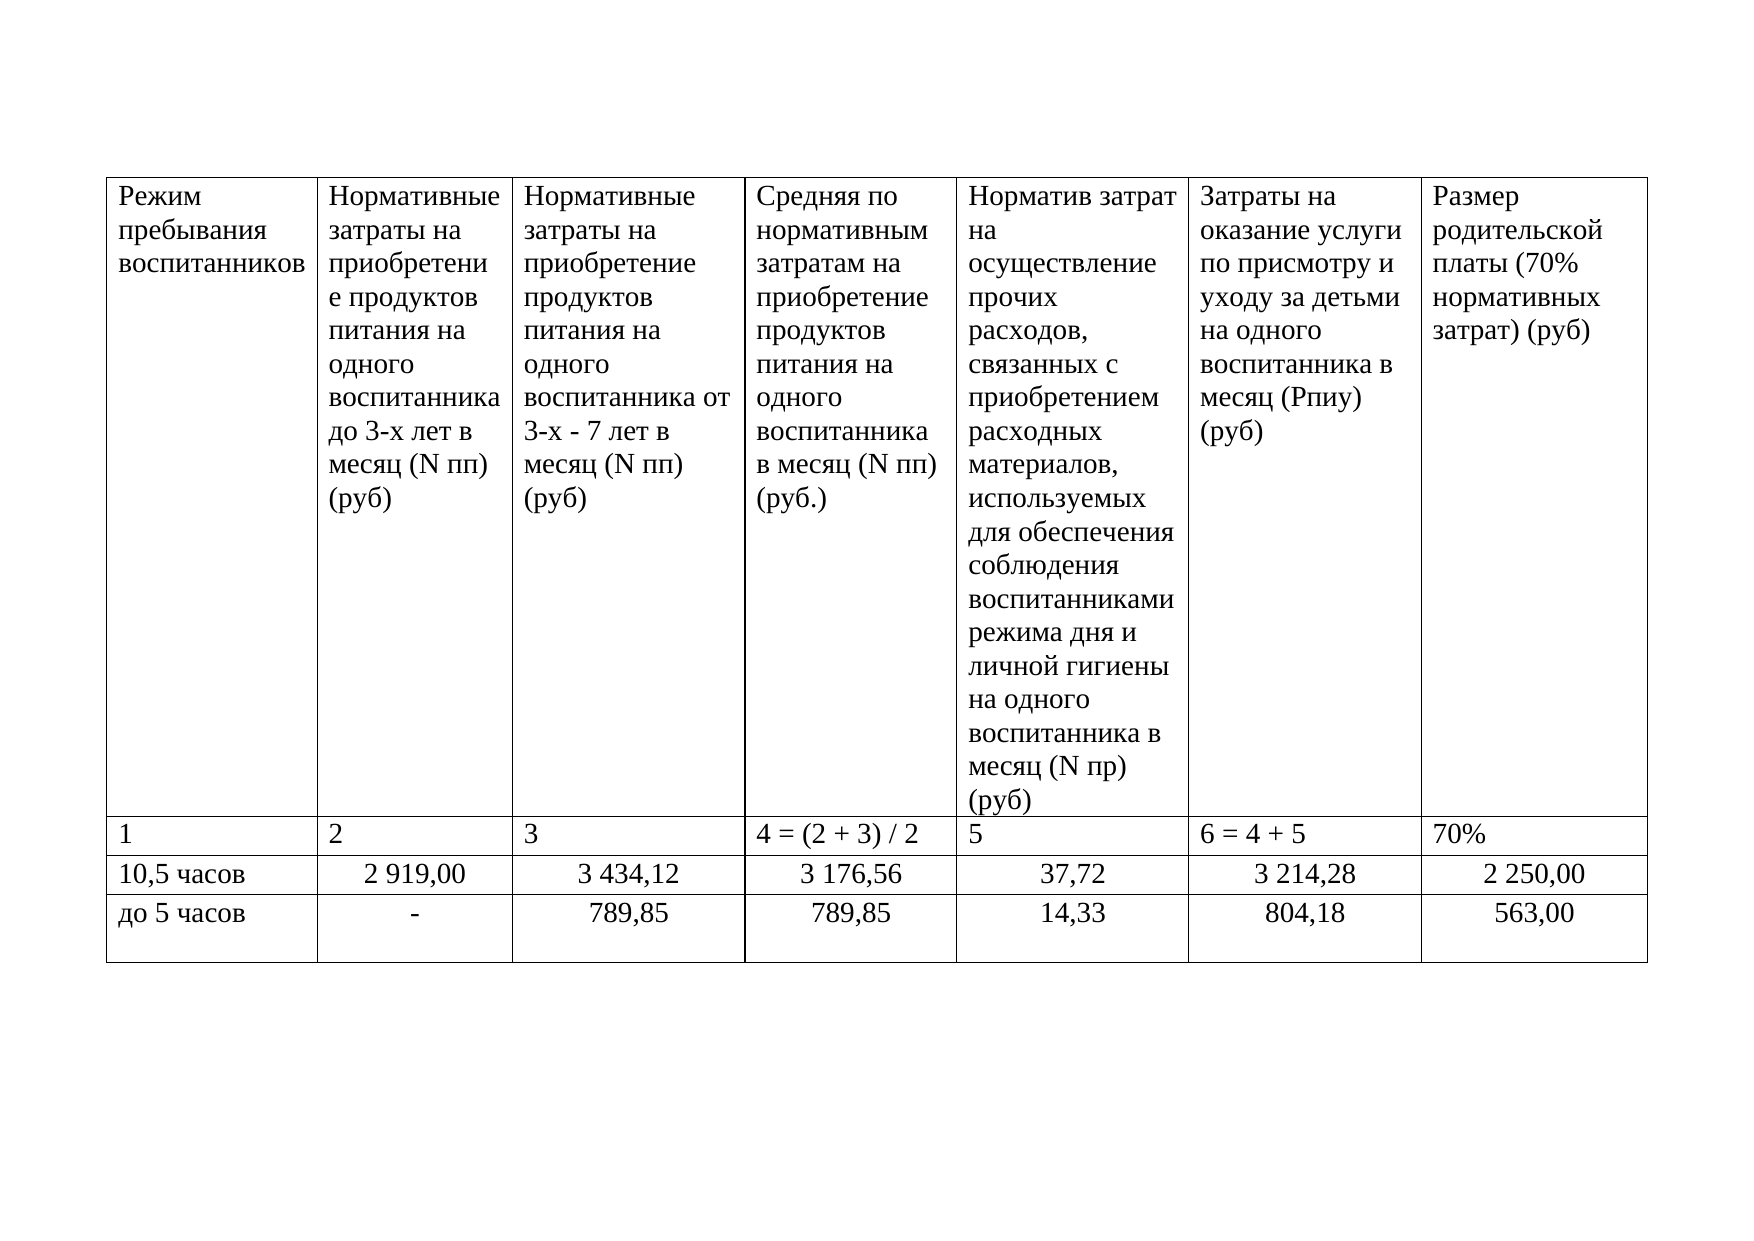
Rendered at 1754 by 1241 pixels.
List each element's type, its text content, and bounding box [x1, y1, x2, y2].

table_cell 2 [318, 817, 512, 855]
table_cell 3 214,28 [1189, 856, 1421, 894]
table_cell 1 [107, 817, 317, 855]
table_cell 14,33 [957, 895, 1188, 962]
table_cell 4 = (2 + 3) / 2 [746, 817, 956, 855]
table_cell 2 250,00 [1422, 856, 1647, 894]
table_cell до 5 часов [107, 895, 317, 962]
table_cell 10,5 часов [107, 856, 317, 894]
table_cell 3 176,56 [746, 856, 956, 894]
table_header Нормативные затраты на приобретение продуктов питания на одного воспитанника до 3-х лет в месяц (N пп) (руб) [318, 178, 512, 816]
table_cell 70% [1422, 817, 1647, 855]
table_header Режим пребывания воспитанников [107, 178, 317, 816]
table_cell 2 919,00 [318, 856, 512, 894]
table_header Норматив затрат на осуществление прочих расходов, связанных с приобретением расходных материалов, используемых для обеспечения соблюдения воспитанниками режима дня и личной гигиены на одного воспитанника в месяц (N пр) (руб) [957, 178, 1188, 816]
table_cell 804,18 [1189, 895, 1421, 962]
table_cell 3 [513, 817, 744, 855]
table_header Затраты на оказание услуги по присмотру и уходу за детьми на одного воспитанника в месяц (Рпиу) (руб) [1189, 178, 1421, 816]
table_cell 789,85 [513, 895, 744, 962]
table_cell 563,00 [1422, 895, 1647, 962]
table_cell 6 = 4 + 5 [1189, 817, 1421, 855]
table_header Средняя по нормативным затратам на приобретение продуктов питания на одного воспитанника в месяц (N пп) (руб.) [746, 178, 956, 816]
table_header Размер родительской платы (70% нормативных затрат) (руб) [1422, 178, 1647, 816]
table_cell 789,85 [746, 895, 956, 962]
table_cell 3 434,12 [513, 856, 744, 894]
table_cell - [318, 895, 512, 962]
table_header Нормативные затраты на приобретение продуктов питания на одного воспитанника от 3-х - 7 лет в месяц (N пп) (руб) [513, 178, 744, 816]
table_cell 37,72 [957, 856, 1188, 894]
table_cell 5 [957, 817, 1188, 855]
